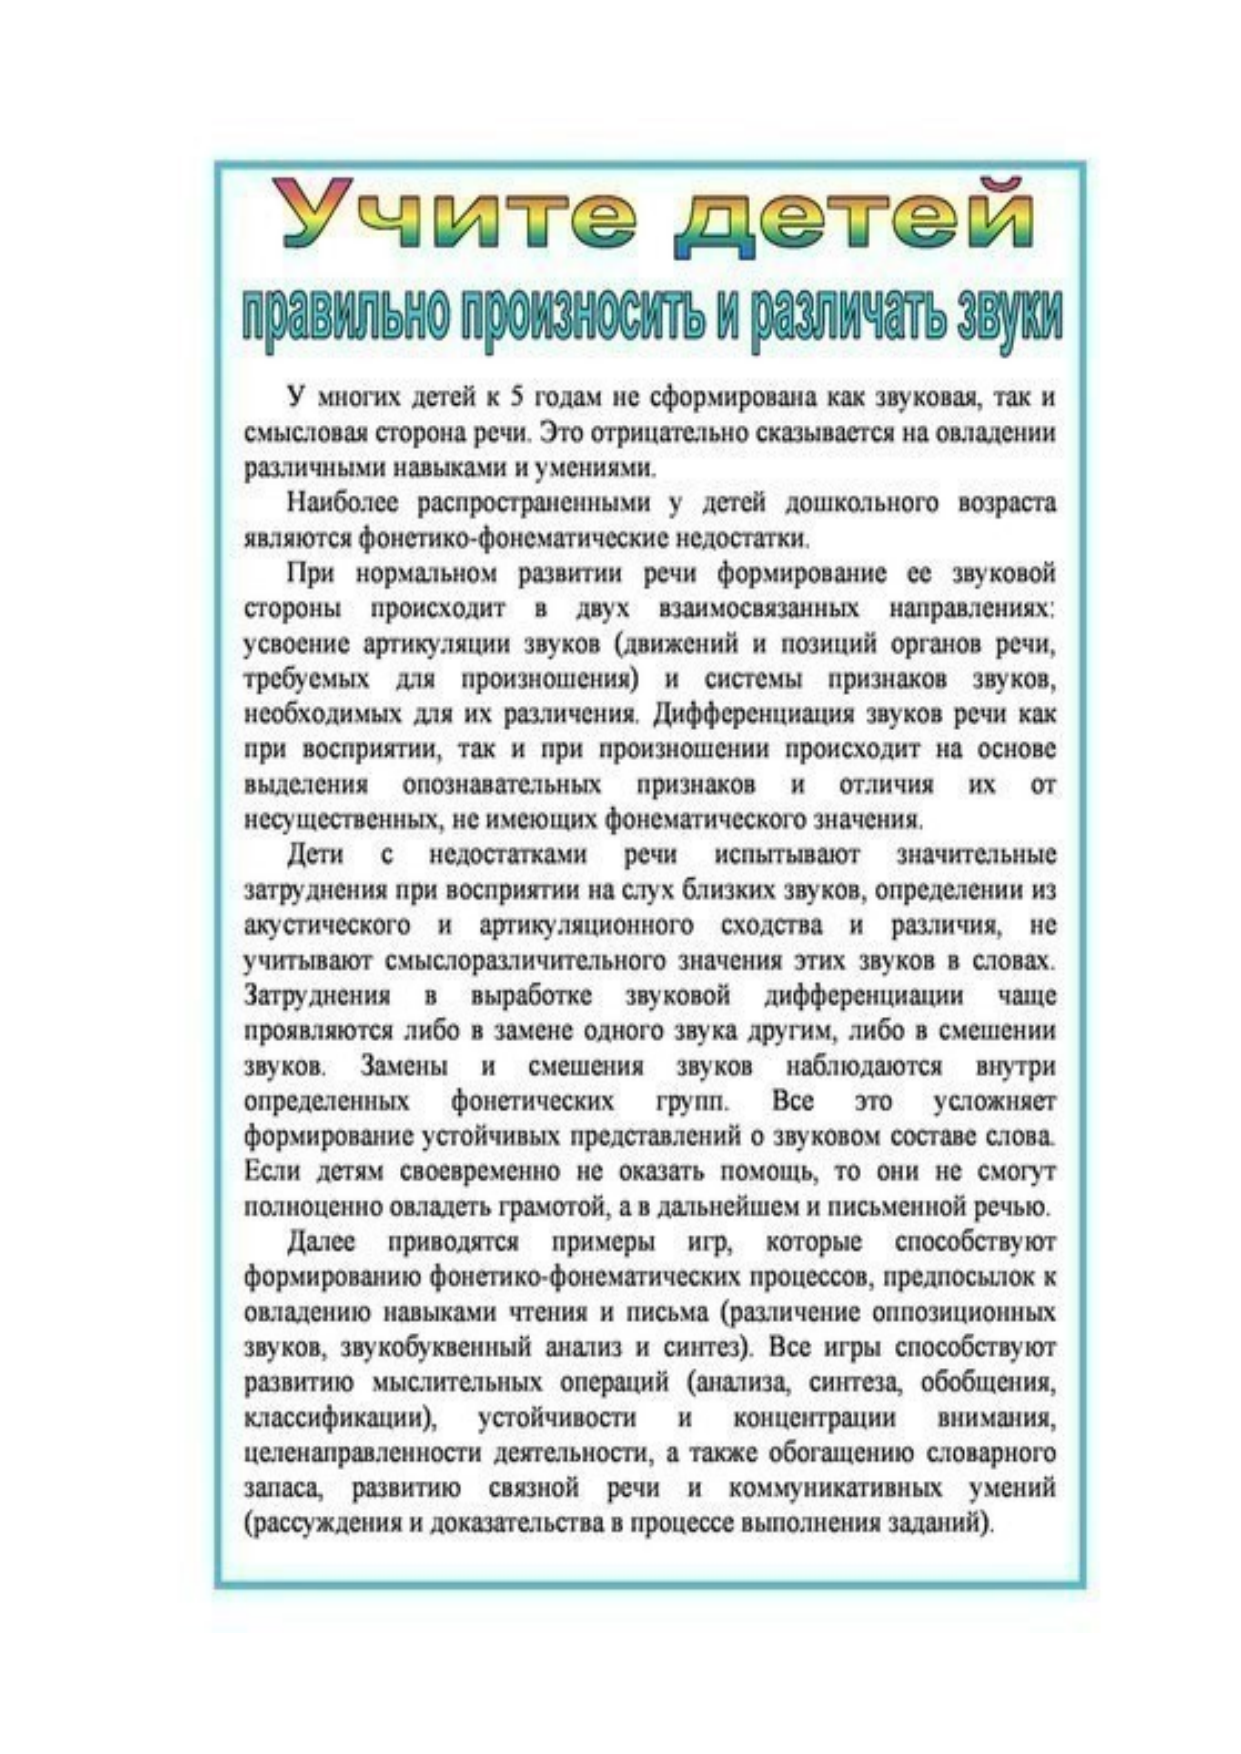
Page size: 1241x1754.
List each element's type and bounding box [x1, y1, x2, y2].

picture [177, 118, 1124, 1633]
